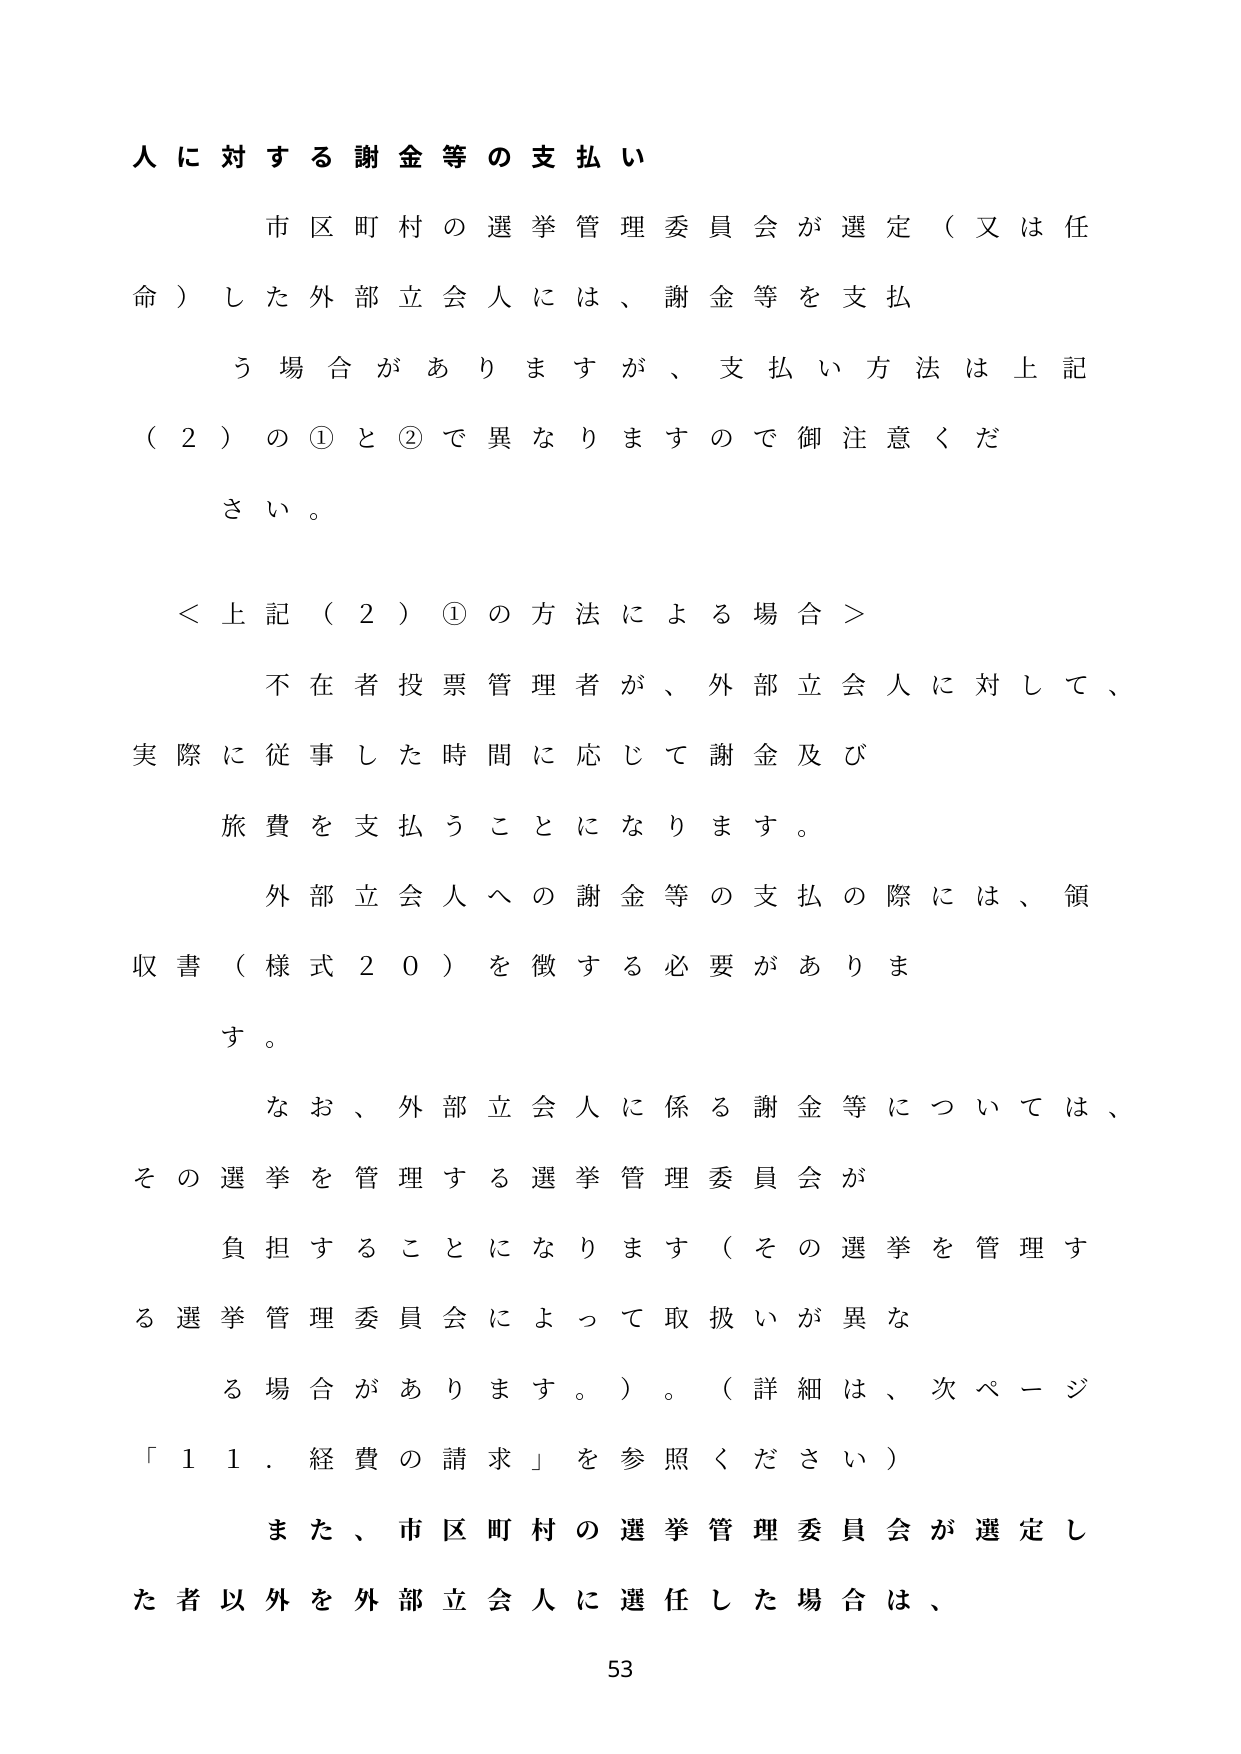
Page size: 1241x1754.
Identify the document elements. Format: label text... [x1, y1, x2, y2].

text る場合があります。）。（詳細は、次ページ「１１．経費の請求」を参照ください） [132, 1352, 1108, 1493]
text う場合がありますが、支払い方法は上記（２）の①と②で異なりますので御注意くだ [132, 331, 1108, 472]
text また、市区町村の選挙管理委員会が選定した者以外を外部立会人に選任した場合は、 [132, 1493, 1108, 1634]
text 市区町村の選挙管理委員会が選定（又は任命）した外部立会人には、謝金等を支払 [132, 190, 1108, 331]
text 旅費を支払うことになります。 [132, 789, 1108, 859]
text （４）外部立会人に対する謝金等の支払い [132, 120, 1108, 190]
text さい。 [132, 472, 1108, 542]
text す。 [132, 1000, 1108, 1071]
text 不在者投票管理者が、外部立会人に対して、実際に従事した時間に応じて謝金及び [132, 648, 1108, 789]
text ＜上記（２）①の方法による場合＞ [132, 578, 1108, 648]
text 負担することになります（その選挙を管理する選挙管理委員会によって取扱いが異な [132, 1211, 1108, 1352]
text 外部立会人への謝金等の支払の際には、領収書（様式２０）を徴する必要がありま [132, 859, 1108, 1000]
text なお、外部立会人に係る謝金等については、その選挙を管理する選挙管理委員会が [132, 1071, 1108, 1211]
